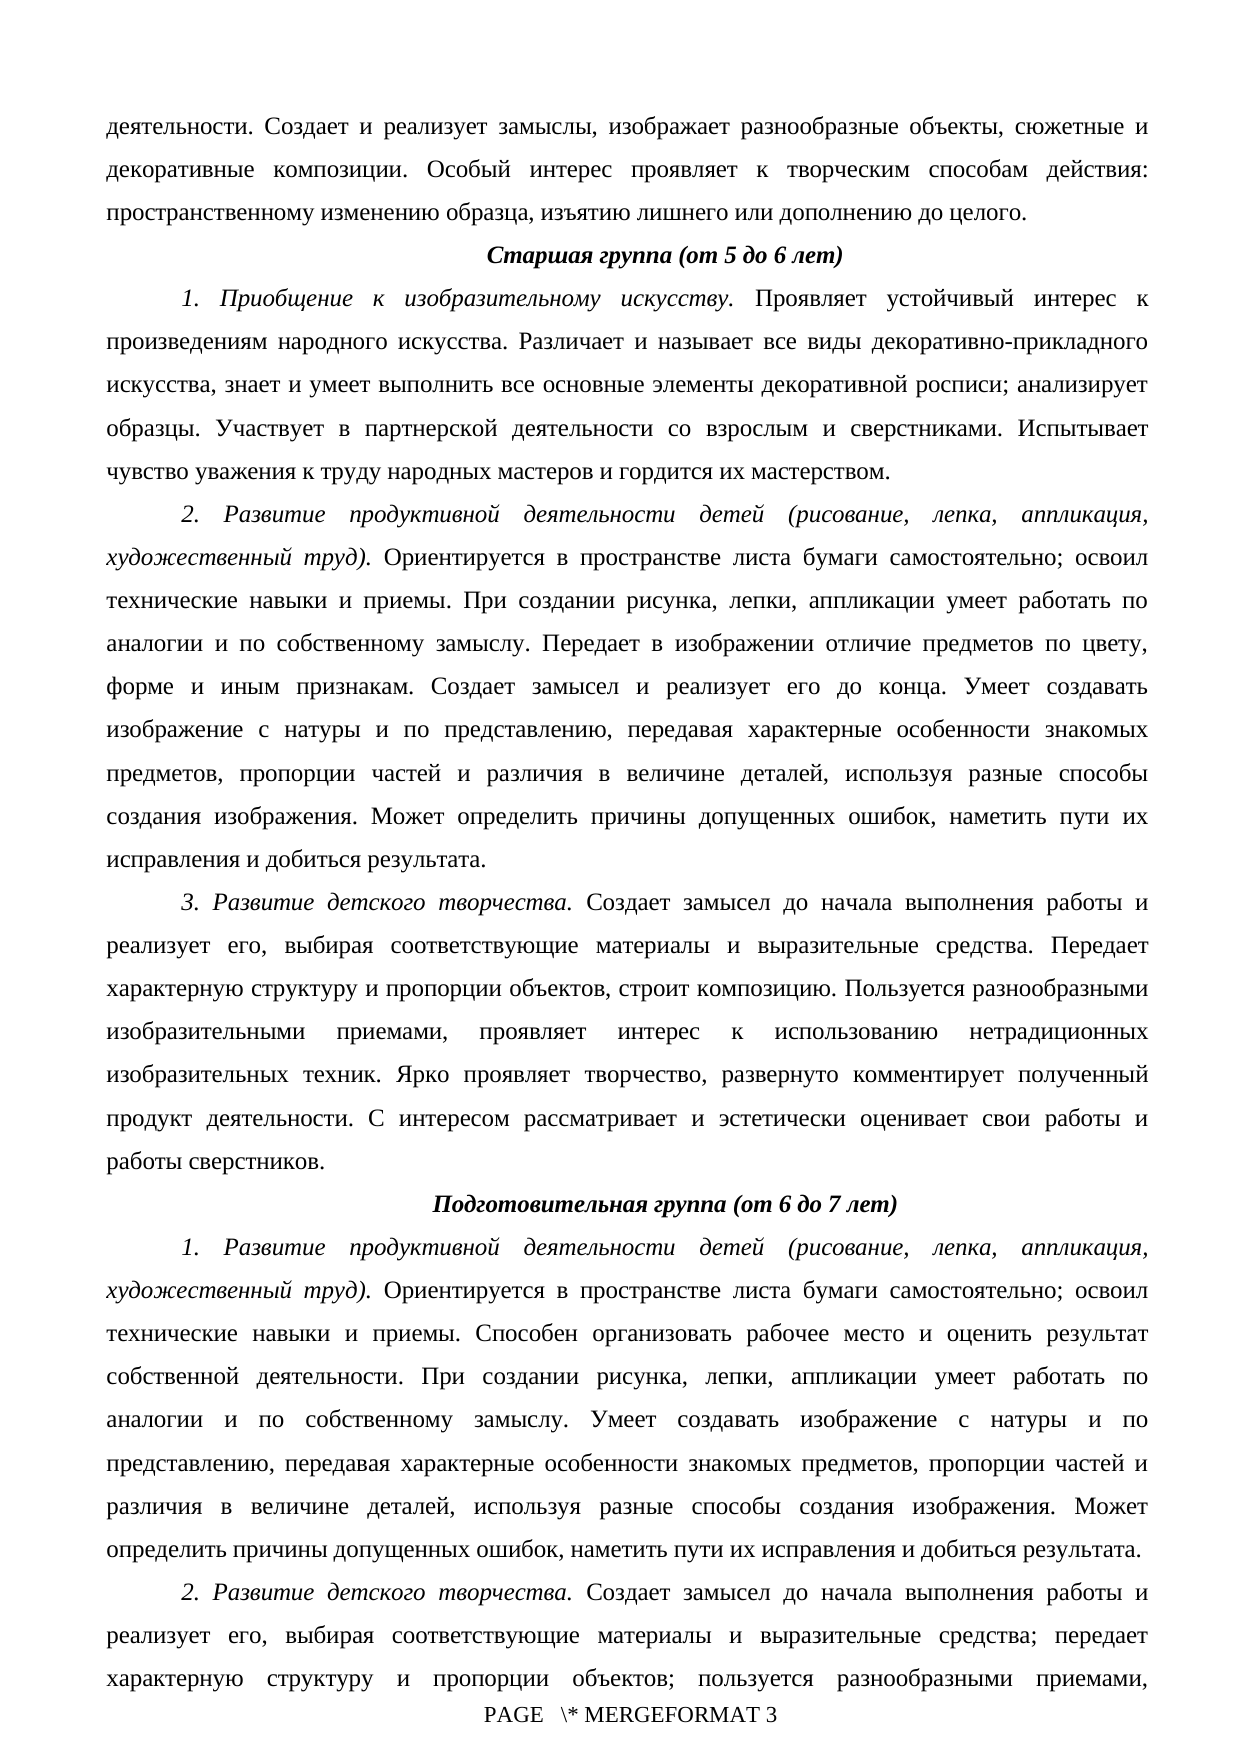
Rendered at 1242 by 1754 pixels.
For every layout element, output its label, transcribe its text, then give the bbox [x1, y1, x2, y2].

text 3. Развитие детского творчества. Создает замысел до начала выполнения работы и реализует его, выбирая соответствующие материалы и выразительные средства. Передает характерную структуру и пропорции объектов, строит композицию. Пользуется разнообразными изобразительными приемами, проявляет интерес к использованию нетрадиционных изобразительных техник. Ярко проявляет творчество, развернуто комментирует полученный продукт деятельности. С интересом рассматривает и эстетически оценивает свои работы и работы сверстников. [106, 887, 1149, 1174]
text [106, 1577, 1149, 1692]
text 1. Развитие продуктивной деятельности детей (рисование, лепка, аппликация, художественный труд). Ориентируется в пространстве листа бумаги самостоятельно; освоил технические навыки и приемы. Способен организовать рабочее место и оценить результат собственной деятельности. При создании рисунка, лепки, аппликации умеет работать по аналогии и по собственному замыслу. Умеет создавать изображение с натуры и по представлению, передавая характерные особенности знакомых предметов, пропорции частей и различия в величине деталей, используя разные способы создания изображения. Может определить причины допущенных ошибок, наметить пути их исправления и добиться результата. [106, 1232, 1149, 1563]
text 2. Развитие продуктивной деятельности детей (рисование, лепка, аппликация, художественный труд). Ориентируется в пространстве листа бумаги самостоятельно; освоил технические навыки и приемы. При создании рисунка, лепки, аппликации умеет работать по аналогии и по собственному замыслу. Передает в изображении отличие предметов по цвету, форме и иным признакам. Создает замысел и реализует его до конца. Умеет создавать изображение с натуры и по представлению, передавая характерные особенности знакомых предметов, пропорции частей и различия в величине деталей, используя разные способы создания изображения. Может определить причины допущенных ошибок, наметить пути их исправления и добиться результата. [106, 499, 1149, 873]
text 1. Приобщение к изобразительному искусству. Проявляет устойчивый интерес к произведениям народного искусства. Различает и называет все виды декоративно-прикладного искусства, знает и умеет выполнить все основные элементы декоративной росписи; анализирует образцы. Участвует в партнерской деятельности со взрослым и сверстниками. Испытывает чувство уважения к труду народных мастеров и гордится их мастерством. [106, 283, 1149, 484]
text Старшая группа (от 5 до 6 лет) [106, 240, 1149, 269]
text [106, 111, 1149, 226]
text Подготовительная группа (от 6 до 7 лет) [106, 1189, 1149, 1218]
